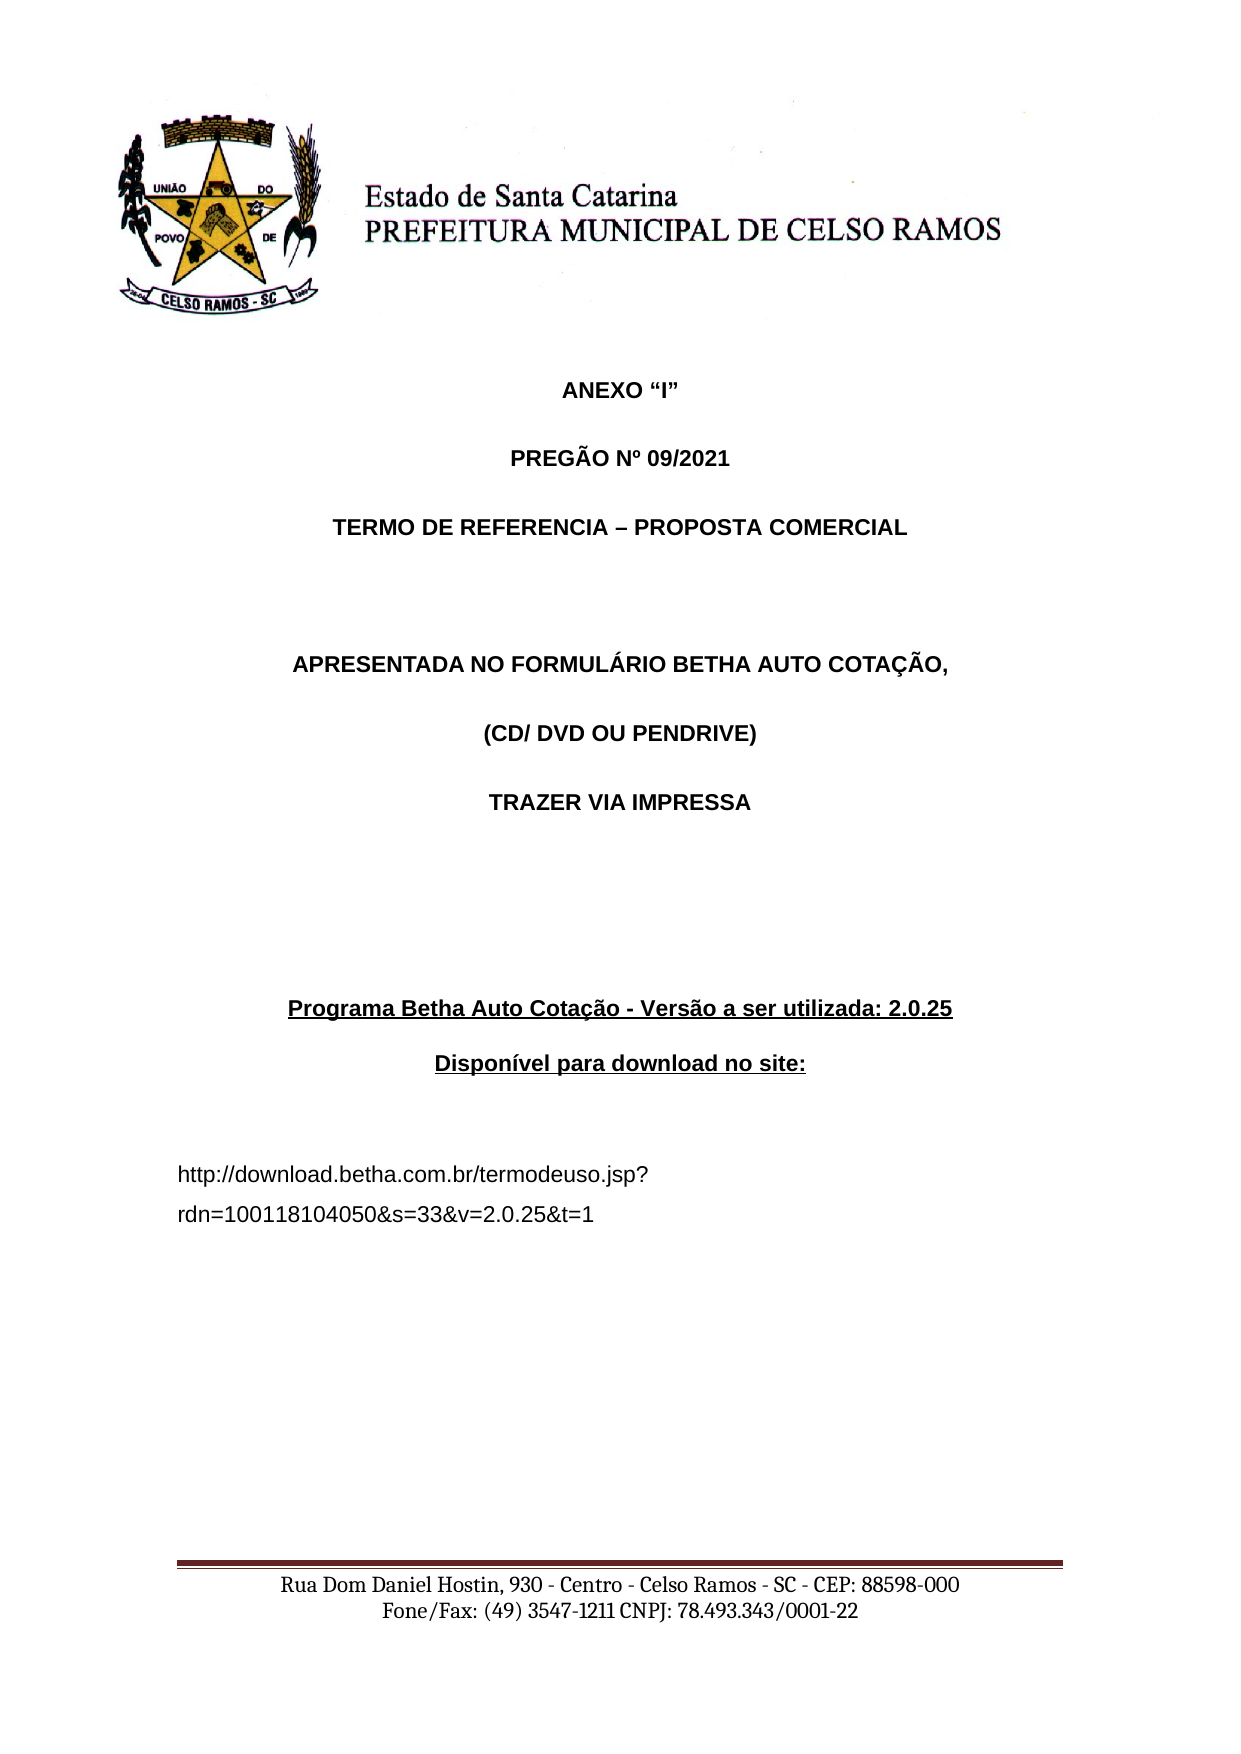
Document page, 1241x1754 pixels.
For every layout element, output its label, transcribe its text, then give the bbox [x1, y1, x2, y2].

text Disponível para download no site: [177, 1050, 1063, 1076]
text Programa Betha Auto Cotação - Versão a ser utilizada: 2.0.25 [177, 994, 1063, 1021]
text TERMO DE REFERENCIA – PROPOSTA COMERCIAL [177, 514, 1063, 540]
text PREGÃO Nº 09/2021 [177, 445, 1063, 472]
text http://download.betha.com.br/termodeuso.jsp?rdn=100118104050&s=33&v=2.0.25&t=1 [177, 1161, 1063, 1227]
text APRESENTADA NO FORMULÁRIO BETHA AUTO COTAÇÃO, [177, 651, 1063, 678]
text TRAZER VIA IMPRESSA [177, 789, 1063, 815]
text (CD/ DVD OU PENDRIVE) [177, 720, 1063, 746]
text ANEXO “I” [177, 177, 1063, 403]
picture [92, 82, 1160, 335]
